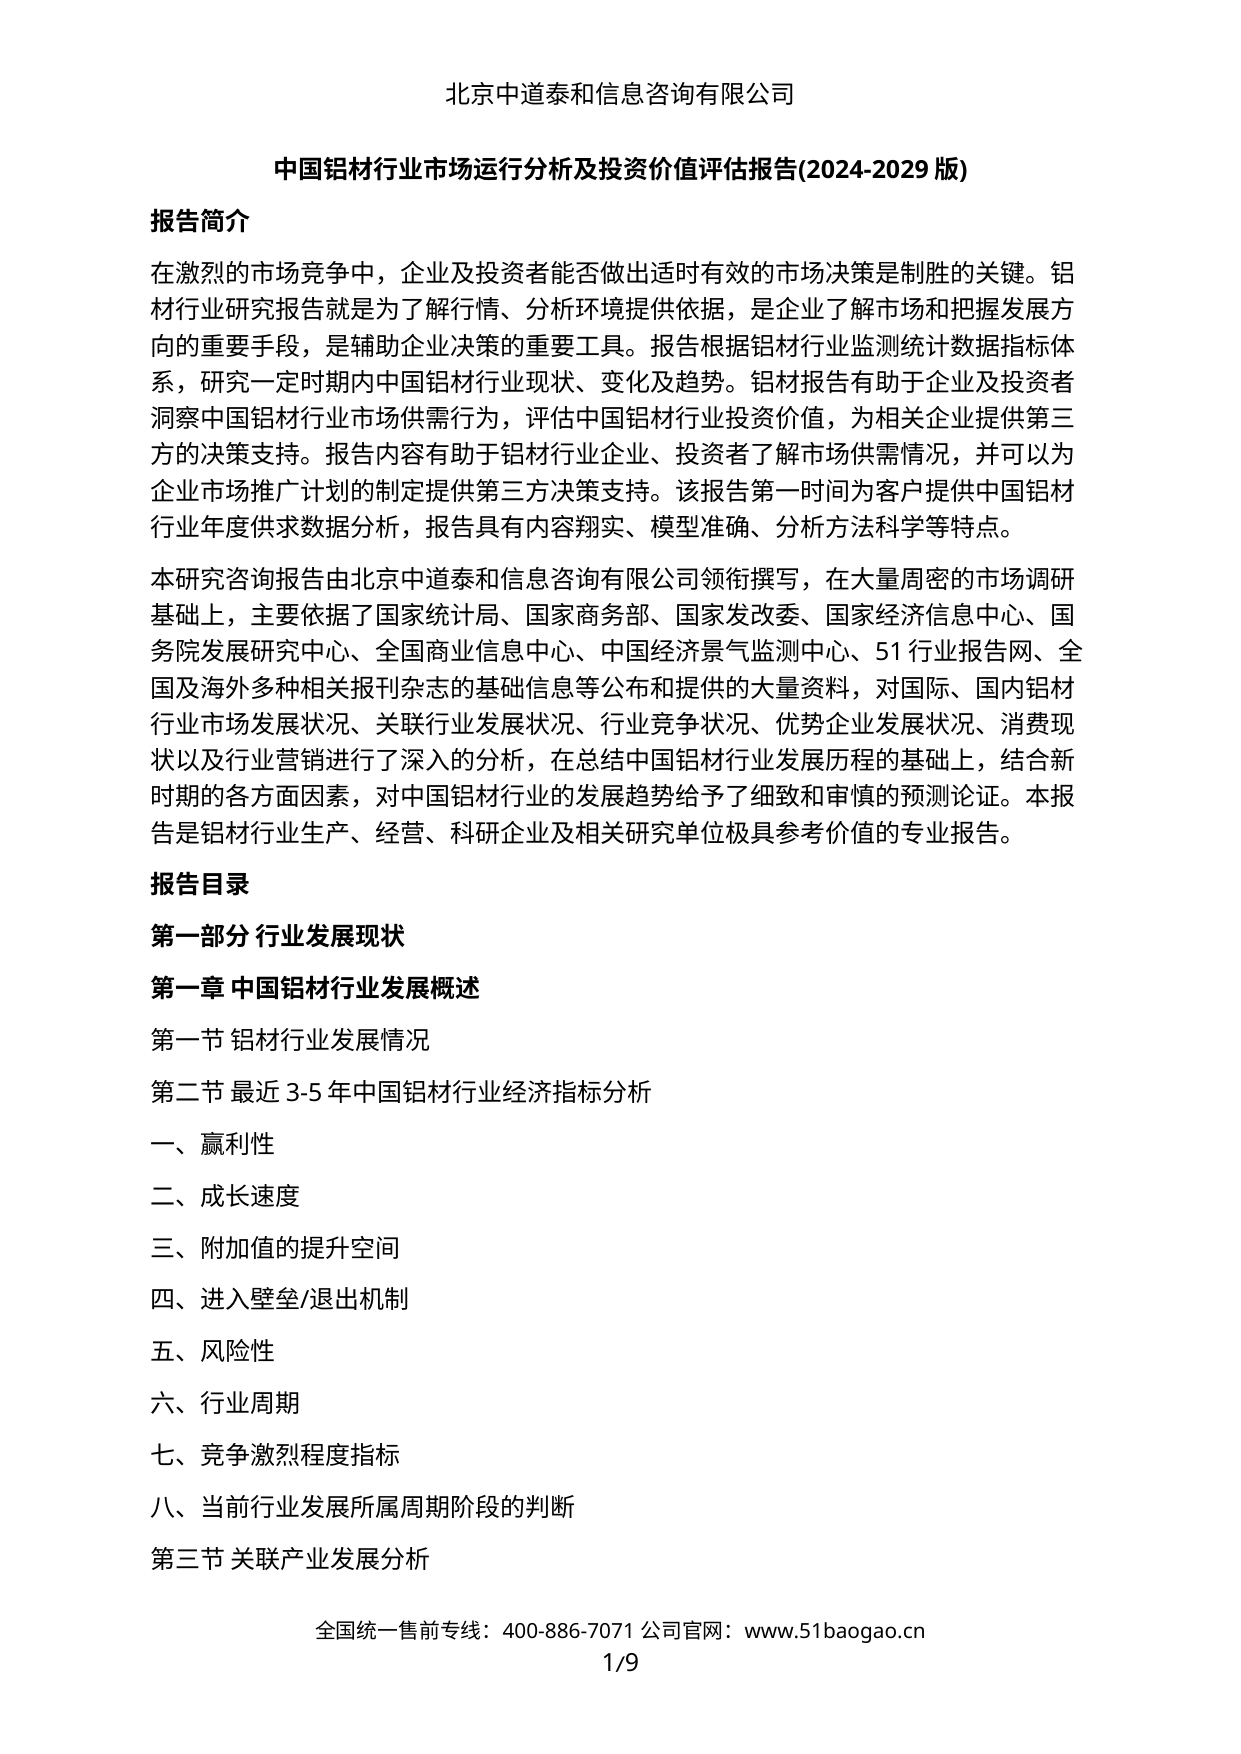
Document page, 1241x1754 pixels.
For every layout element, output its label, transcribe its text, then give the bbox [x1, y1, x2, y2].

text 本研究咨询报告由北京中道泰和信息咨询有限公司领衔撰写，在大量周密的市场调研基础上，主要依据了国家统计局、国家商务部、国家发改委、国家经济信息中心、国务院发展研究中心、全国商业信息中心、中国经济景气监测中心、51行业报告网、全国及海外多种相关报刊杂志的基础信息等公布和提供的大量资料，对国际、国内铝材行业市场发展状况、关联行业发展状况、行业竞争状况、优势企业发展状况、消费现状以及行业营销进行了深入的分析，在总结中国铝材行业发展历程的基础上，结合新时期的各方面因素，对中国铝材行业的发展趋势给予了细致和审慎的预测论证。本报告是铝材行业生产、经营、科研企业及相关研究单位极具参考价值的专业报告。 [150, 559, 1090, 849]
text 报告目录 [150, 865, 1090, 901]
text 四、进入壁垒/退出机制 [150, 1280, 1090, 1316]
text 第二节 最近3-5年中国铝材行业经济指标分析 [150, 1072, 1090, 1109]
text 五、风险性 [150, 1332, 1090, 1368]
text 三、附加值的提升空间 [150, 1228, 1090, 1264]
text 中国铝材行业市场运行分析及投资价值评估报告(2024-2029版) [150, 150, 1090, 186]
text 第三节 关联产业发展分析 [150, 1539, 1090, 1576]
text 六、行业周期 [150, 1384, 1090, 1420]
text 七、竞争激烈程度指标 [150, 1436, 1090, 1472]
text 八、当前行业发展所属周期阶段的判断 [150, 1487, 1090, 1524]
text 二、成长速度 [150, 1176, 1090, 1212]
text 第一章 中国铝材行业发展概述 [150, 969, 1090, 1005]
text 在激烈的市场竞争中，企业及投资者能否做出适时有效的市场决策是制胜的关键。铝材行业研究报告就是为了解行情、分析环境提供依据，是企业了解市场和把握发展方向的重要手段，是辅助企业决策的重要工具。报告根据铝材行业监测统计数据指标体系，研究一定时期内中国铝材行业现状、变化及趋势。铝材报告有助于企业及投资者洞察中国铝材行业市场供需行为，评估中国铝材行业投资价值，为相关企业提供第三方的决策支持。报告内容有助于铝材行业企业、投资者了解市场供需情况，并可以为企业市场推广计划的制定提供第三方决策支持。该报告第一时间为客户提供中国铝材行业年度供求数据分析，报告具有内容翔实、模型准确、分析方法科学等特点。 [150, 254, 1090, 544]
text 第一节 铝材行业发展情况 [150, 1021, 1090, 1057]
text 报告简介 [150, 202, 1090, 238]
text 一、赢利性 [150, 1124, 1090, 1161]
text 第一部分 行业发展现状 [150, 917, 1090, 953]
